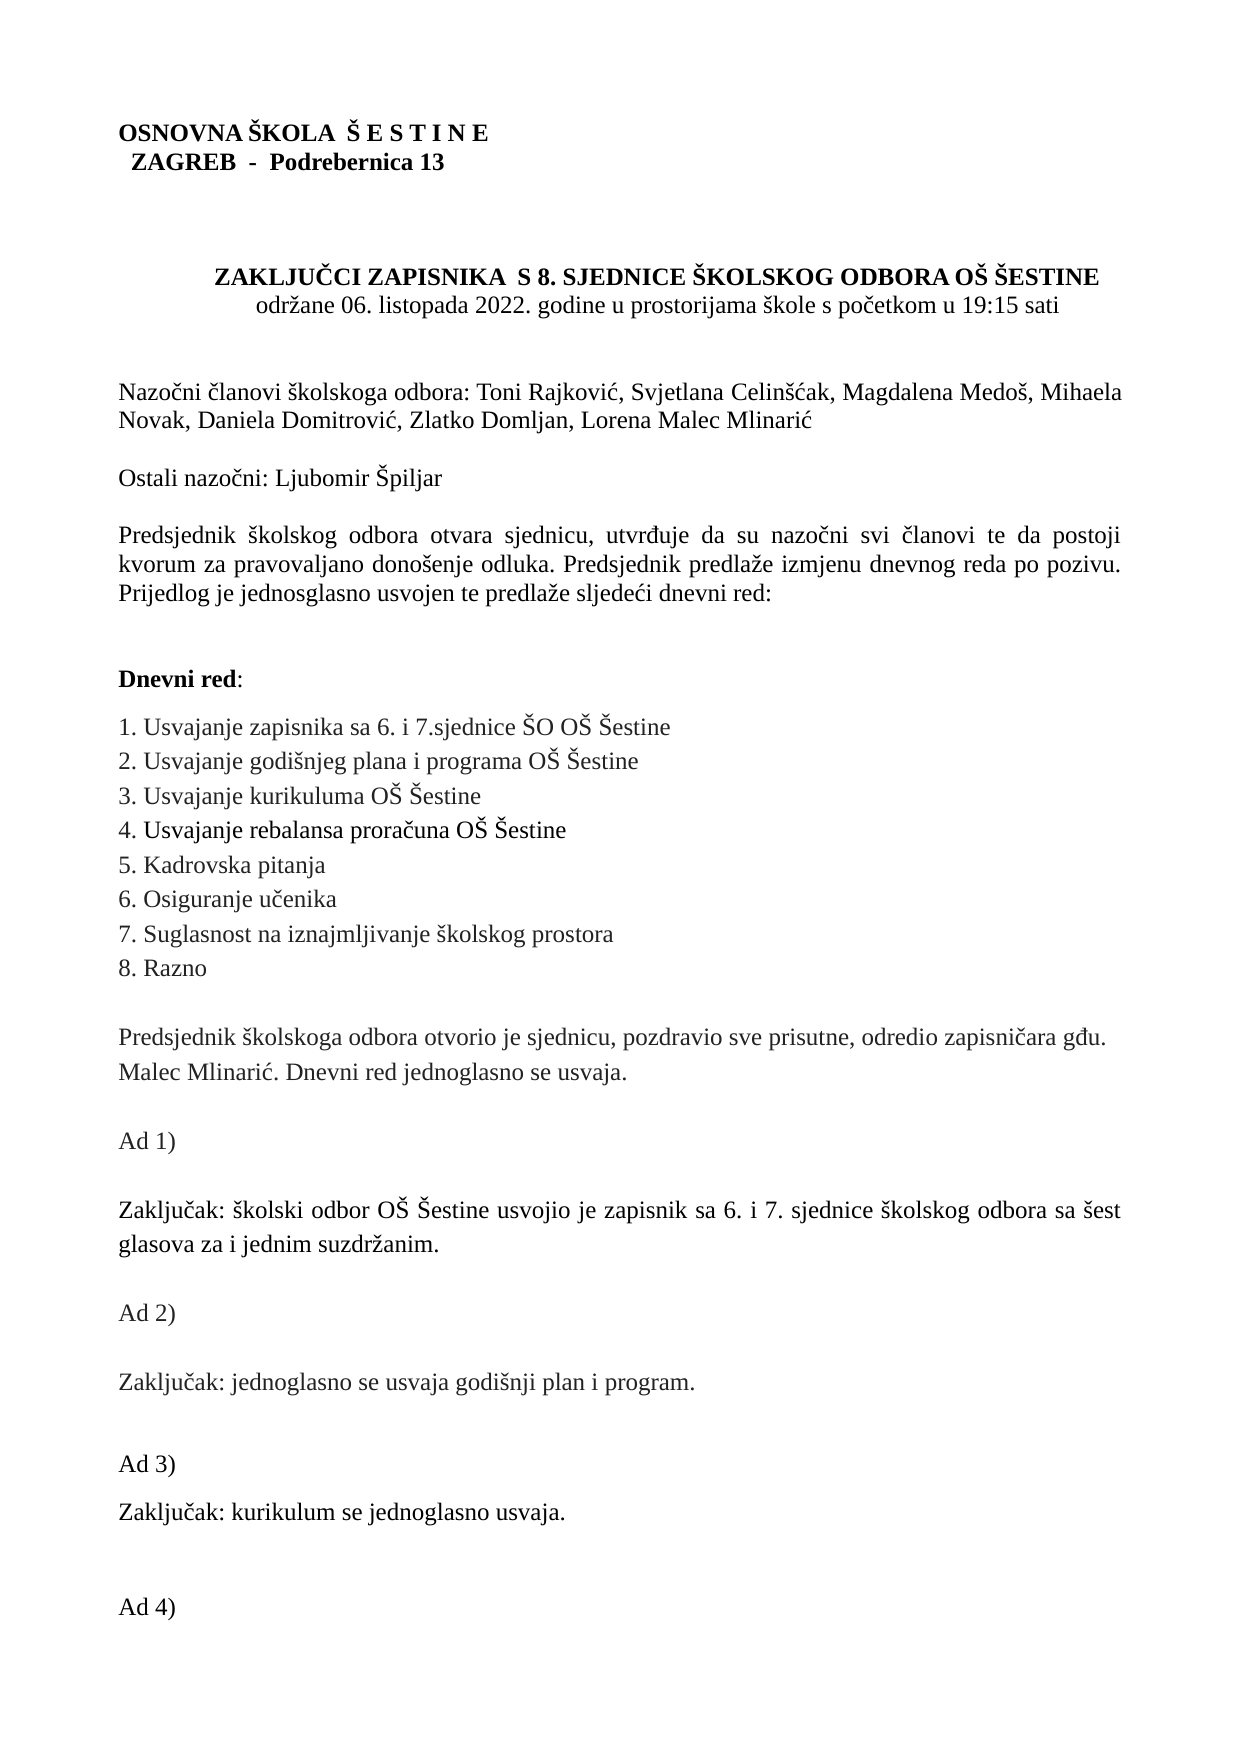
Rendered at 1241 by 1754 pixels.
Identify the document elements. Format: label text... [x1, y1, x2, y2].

text 4. Usvajanje rebalansa proračuna OŠ Šestine [118, 815, 1122, 844]
text održane 06. listopada 2022. godine u prostorijama škole s početkom u 19:15 sati [118, 291, 1122, 319]
text Ad 1) [118, 1126, 1122, 1154]
text Zaključak: školski odbor OŠ Šestine usvojio je zapisnik sa 6. i 7. sjednice školskog odbora sa šest glasova za i jednim suzdržanim. [118, 1195, 1122, 1258]
text 5. Kadrovska pitanja [118, 850, 1122, 879]
text 2. Usvajanje godišnjeg plana i programa OŠ Šestine [118, 746, 1122, 775]
text Ad 3) [118, 1449, 1122, 1478]
text 3. Usvajanje kurikuluma OŠ Šestine [118, 781, 1122, 810]
text ZAKLJUČCI ZAPISNIKA S 8. SJEDNICE ŠKOLSKOG ODBORA OŠ ŠESTINE [118, 262, 1122, 291]
text Ad 4) [118, 1592, 1122, 1621]
text OSNOVNA ŠKOLA Š E S T I N E [118, 118, 1122, 147]
text Predsjednik školskoga odbora otvorio je sjednicu, pozdravio sve prisutne, odredio zapisničara gđu. Malec Mlinarić. Dnevni red jednoglasno se usvaja. [118, 1022, 1122, 1086]
text Ad 2) [118, 1298, 1122, 1327]
text Predsjednik školskog odbora otvara sjednicu, utvrđuje da su nazočni svi članovi te da postoji kvorum za pravovaljano donošenje odluka. Predsjednik predlaže izmjenu dnevnog reda po pozivu. Prijedlog je jednosglasno usvojen te predlaže sljedeći dnevni red: [118, 521, 1122, 607]
text 1. Usvajanje zapisnika sa 6. i 7.sjednice ŠO OŠ Šestine [118, 712, 1122, 741]
text ZAGREB - Podrebernica 13 [118, 147, 1122, 176]
text Nazočni članovi školskoga odbora: Toni Rajković, Svjetlana Celinšćak, Magdalena Medoš, Mihaela Novak, Daniela Domitrović, Zlatko Domljan, Lorena Malec Mlinarić [118, 377, 1122, 434]
text 6. Osiguranje učenika [118, 884, 1122, 913]
text Zaključak: jednoglasno se usvaja godišnji plan i program. [118, 1367, 1122, 1396]
text Dnevni red: [118, 664, 1122, 693]
text Ostali nazočni: Ljubomir Špiljar [118, 463, 1122, 492]
text 8. Razno [118, 953, 1122, 982]
text 7. Suglasnost na iznajmljivanje školskog prostora [118, 919, 1122, 948]
text Zaključak: kurikulum se jednoglasno usvaja. [118, 1497, 1122, 1526]
